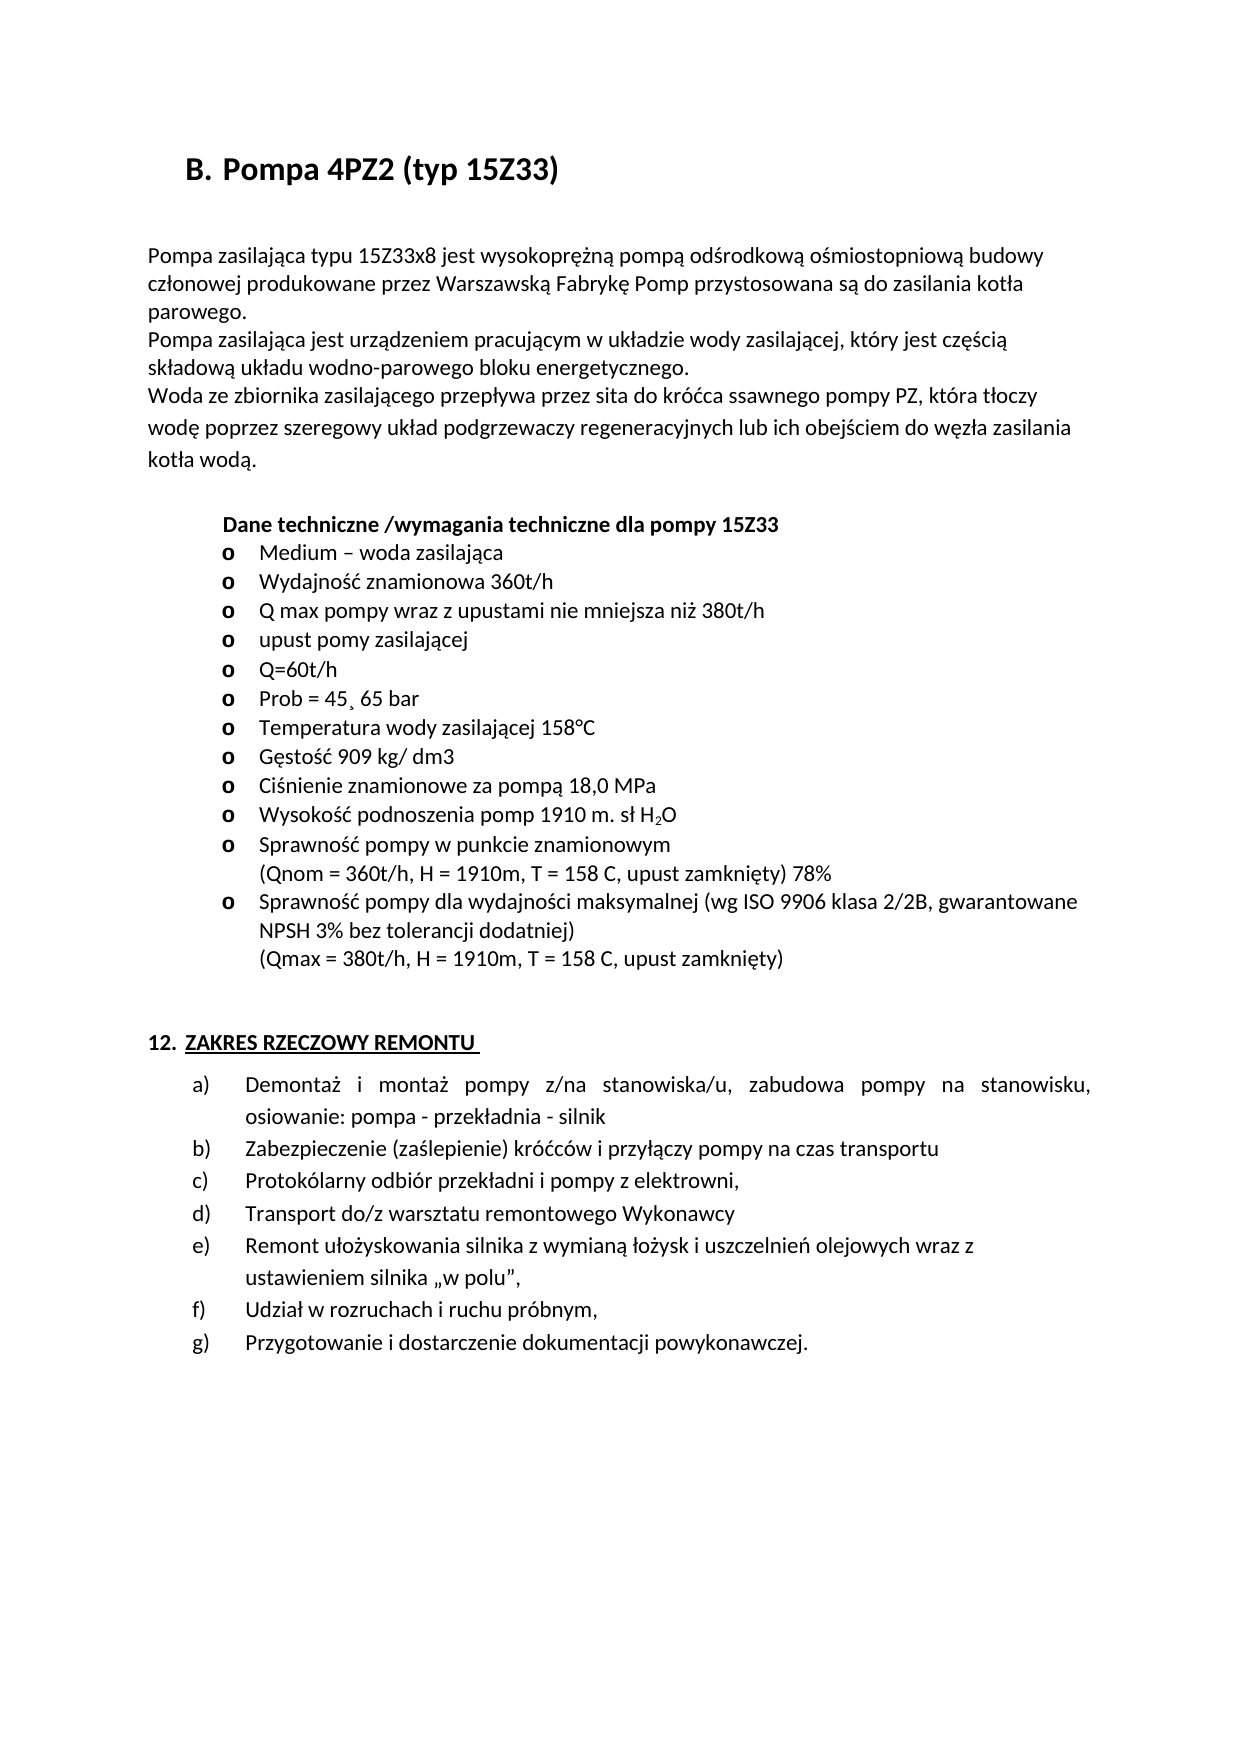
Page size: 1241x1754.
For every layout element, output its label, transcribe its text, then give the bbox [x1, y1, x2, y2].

list Sprawność pompy dla wydajności maksymalnej (wg ISO 9906 klasa 2/2B, gwarantowane NPSH 3% bez tolerancji dodatniej) [221, 887, 1093, 944]
list Q=60t/h [221, 655, 1093, 684]
list Przygotowanie i dostarczenie dokumentacji powykonawczej. [192, 1328, 1093, 1356]
list Medium – woda zasilająca [221, 538, 1093, 567]
list ZAKRES RZECZOWY REMONTU [148, 1028, 1093, 1056]
text Pompa zasilająca jest urządzeniem pracującym w układzie wody zasilającej, który jest częścią składową układu wodno-parowego bloku energetycznego. [148, 325, 1093, 381]
list Demontaż i montaż pompy z/na stanowiska/u, zabudowa pompy na stanowisku, osiowanie: pompa - przekładnia - silnik [192, 1070, 1093, 1130]
text Dane techniczne /wymagania techniczne dla pompy 15Z33 [223, 510, 1093, 538]
list Sprawność pompy w punkcie znamionowym [221, 830, 1093, 859]
text Woda ze zbiornika zasilającego przepływa przez sita do króćca ssawnego pompy PZ, która tłoczy wodę poprzez szeregowy układ podgrzewaczy regeneracyjnych lub ich obejściem do węzła zasilania kotła wodą. [148, 381, 1093, 474]
list Transport do/z warsztatu remontowego Wykonawcy [192, 1199, 1093, 1227]
list Gęstość 909 kg/ dm3 [221, 742, 1093, 771]
list Temperatura wody zasilającej 158°C [221, 713, 1093, 742]
list Wydajność znamionowa 360t/h [221, 567, 1093, 596]
list Prob = 45¸ 65 bar [221, 684, 1093, 713]
list Pompa 4PZ2 (typ 15Z33) [185, 148, 1093, 188]
list Ciśnienie znamionowe za pompą 18,0 MPa [221, 771, 1093, 801]
list upust pomy zasilającej [221, 626, 1093, 655]
text (Qmax = 380t/h, H = 1910m, T = 158 C, upust zamknięty) [259, 944, 1093, 972]
text Pompa zasilająca typu 15Z33x8 jest wysokoprężną pompą odśrodkową ośmiostopniową budowy członowej produkowane przez Warszawską Fabrykę Pomp przystosowana są do zasilania kotła parowego. [148, 241, 1093, 325]
list Remont ułożyskowania silnika z wymianą łożysk i uszczelnień olejowych wraz z ustawieniem silnika „w polu”, [192, 1231, 1093, 1291]
text (Qnom = 360t/h, H = 1910m, T = 158 C, upust zamknięty) 78% [259, 859, 1093, 887]
list Udział w rozruchach i ruchu próbnym, [192, 1295, 1093, 1323]
list Wysokość podnoszenia pomp 1910 m. sł H2O [221, 801, 1093, 830]
list Q max pompy wraz z upustami nie mniejsza niż 380t/h [221, 596, 1093, 626]
list Zabezpieczenie (zaślepienie) króćców i przyłączy pompy na czas transportu [192, 1134, 1093, 1162]
list Protokólarny odbiór przekładni i pompy z elektrowni, [192, 1167, 1093, 1195]
